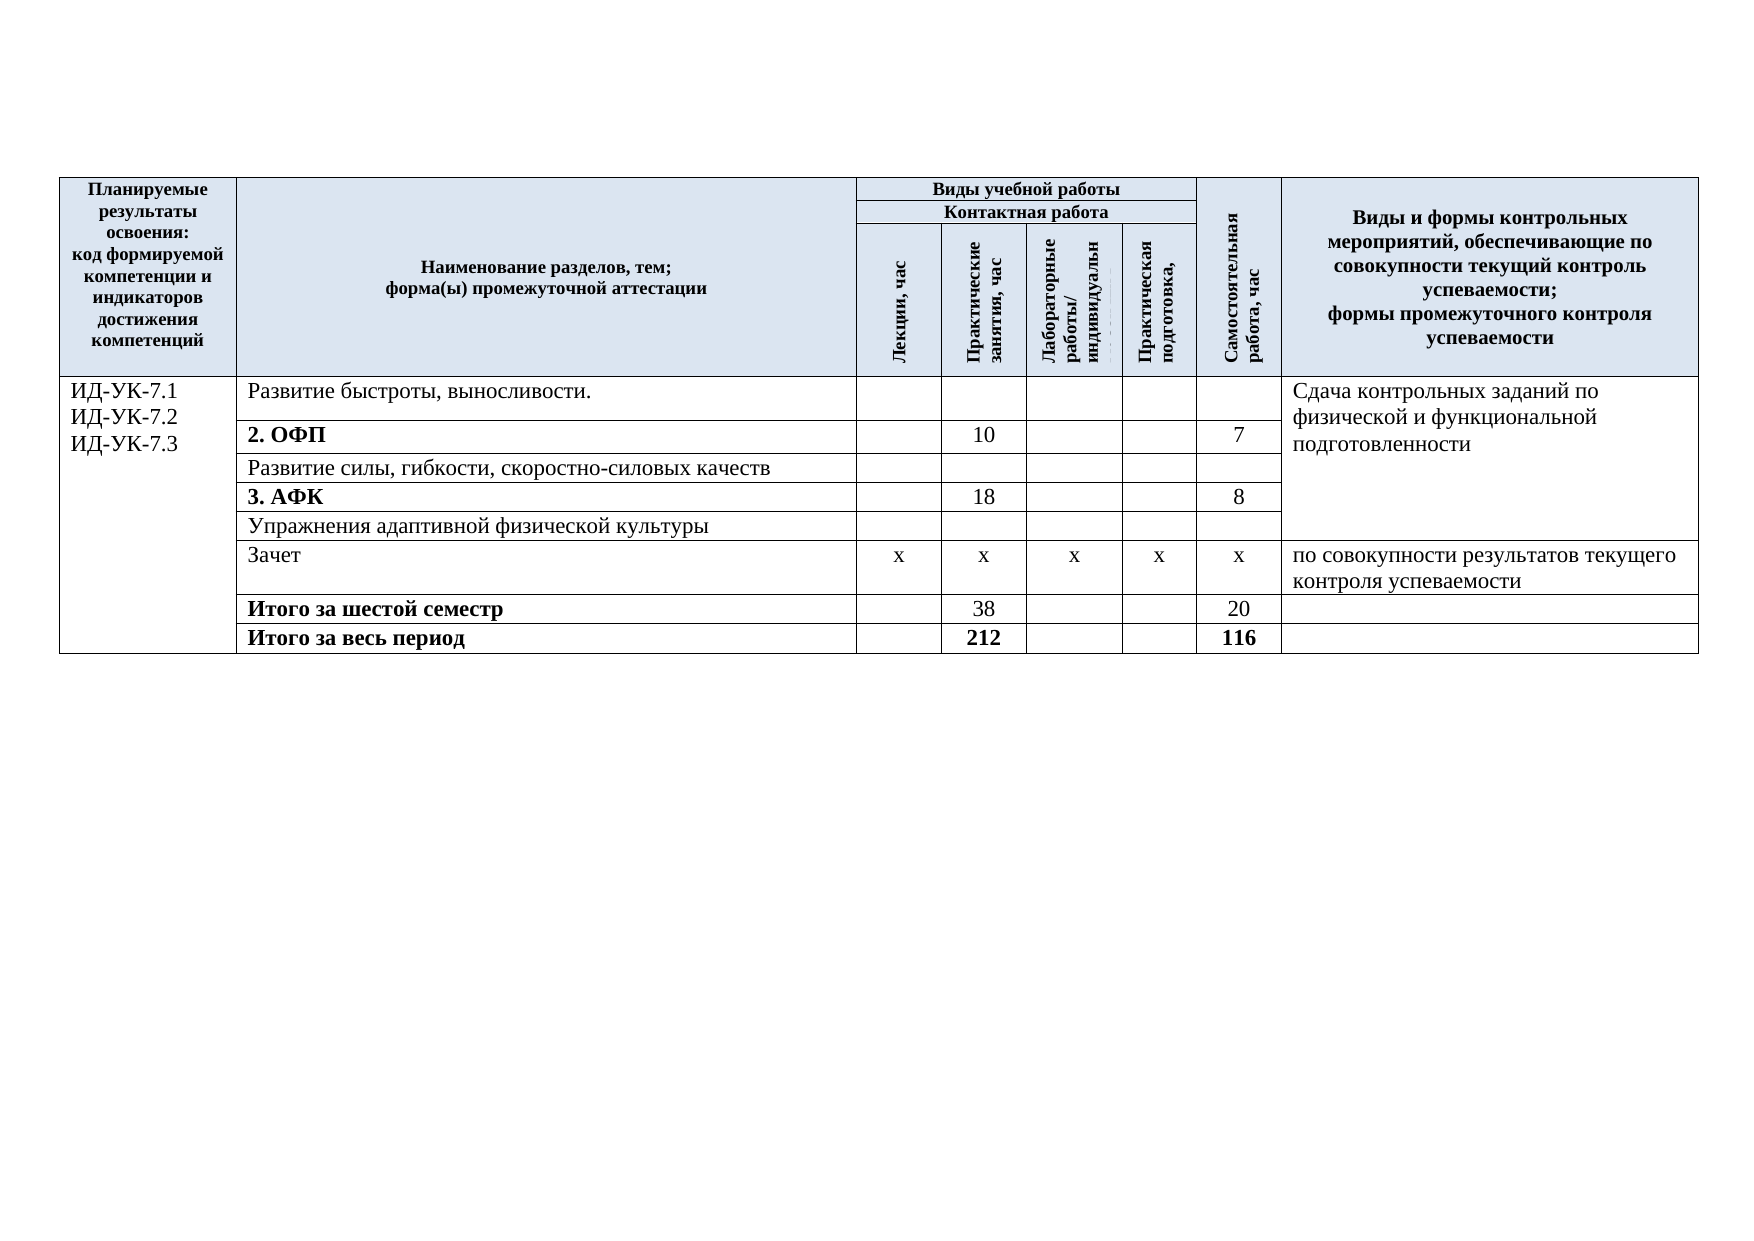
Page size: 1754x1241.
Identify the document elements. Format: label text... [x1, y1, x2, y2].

table_cell [1197, 512, 1281, 540]
table_cell Текущий контроль успеваемости: Сдача контрольных заданий по физической и функциональной подготовленности [1282, 377, 1698, 540]
table_cell Развитие силы, гибкости, скоростно-силовых качеств [237, 454, 856, 482]
table_cell [857, 512, 941, 540]
table_cell 18 [942, 483, 1026, 511]
table_cell [1027, 595, 1122, 623]
table_cell х [942, 541, 1026, 594]
table_cell 116 [1197, 624, 1281, 652]
table_cell [1123, 421, 1196, 453]
table_cell [1027, 454, 1122, 482]
table_cell 3. АФК [237, 483, 856, 511]
table_header Виды и формы контрольных мероприятий, обеспечивающие по совокупности текущий контроль успеваемости; формы промежуточного контроля успеваемости [1282, 178, 1698, 376]
table_cell [942, 512, 1026, 540]
table_cell [1123, 377, 1196, 420]
table_cell Практическая подготовка, час [1123, 224, 1196, 376]
table_cell Итого за весь период [237, 624, 856, 652]
table_cell [857, 624, 941, 652]
table_cell Итого за шестой семестр [237, 595, 856, 623]
table_cell [1027, 377, 1122, 420]
table_cell [857, 454, 941, 482]
table_cell [857, 483, 941, 511]
table_cell [1282, 624, 1698, 652]
table_cell 7 [1197, 421, 1281, 453]
table_cell Развитие быстроты, выносливости. [237, 377, 856, 420]
table_cell Контактная работа [857, 201, 1196, 222]
table_cell 20 [1197, 595, 1281, 623]
table_cell [1123, 454, 1196, 482]
table_header Виды учебной работы [857, 178, 1196, 200]
table_cell [1123, 624, 1196, 652]
table_cell 8 [1197, 483, 1281, 511]
table_cell Зачет [237, 541, 856, 594]
table_header Самостоятельная работа, час [1197, 178, 1281, 376]
table_cell Лабораторные работы/ индивидуальные занятия, час [1027, 224, 1122, 376]
table_cell [1282, 595, 1698, 623]
table_cell [1027, 483, 1122, 511]
table_cell 2. ОФП [237, 421, 856, 453]
table_cell Упражнения адаптивной физической культуры [237, 512, 856, 540]
table_cell [1027, 512, 1122, 540]
table_cell х [1027, 541, 1122, 594]
table_cell х [1197, 541, 1281, 594]
table_cell х [1123, 541, 1196, 594]
table_cell [942, 454, 1026, 482]
table_cell [857, 421, 941, 453]
table_cell 10 [942, 421, 1026, 453]
table_cell [857, 377, 941, 420]
table_cell УК-7 ИД-УК-7.1 ИД-УК-7.2 ИД-УК-7.3 [60, 377, 236, 652]
table_cell Практические занятия, час [942, 224, 1026, 376]
table_cell [1123, 512, 1196, 540]
table_cell [1197, 454, 1281, 482]
table_cell [1123, 483, 1196, 511]
table_cell [942, 377, 1026, 420]
table_header Наименование разделов, тем; форма(ы) промежуточной аттестации [237, 178, 856, 376]
table_cell [1197, 377, 1281, 420]
table_cell 212 [942, 624, 1026, 652]
table_cell 38 [942, 595, 1026, 623]
table_cell [1027, 624, 1122, 652]
table_cell [857, 595, 941, 623]
table_cell Лекции, час [857, 224, 941, 376]
table_cell [1027, 421, 1122, 453]
table_header Планируемые результаты освоения: код формируемой компетенции и индикаторов достижения компетенций [60, 178, 236, 376]
table_cell по совокупности результатов текущего контроля успеваемости [1282, 541, 1698, 594]
table_cell [1123, 595, 1196, 623]
table_cell х [857, 541, 941, 594]
